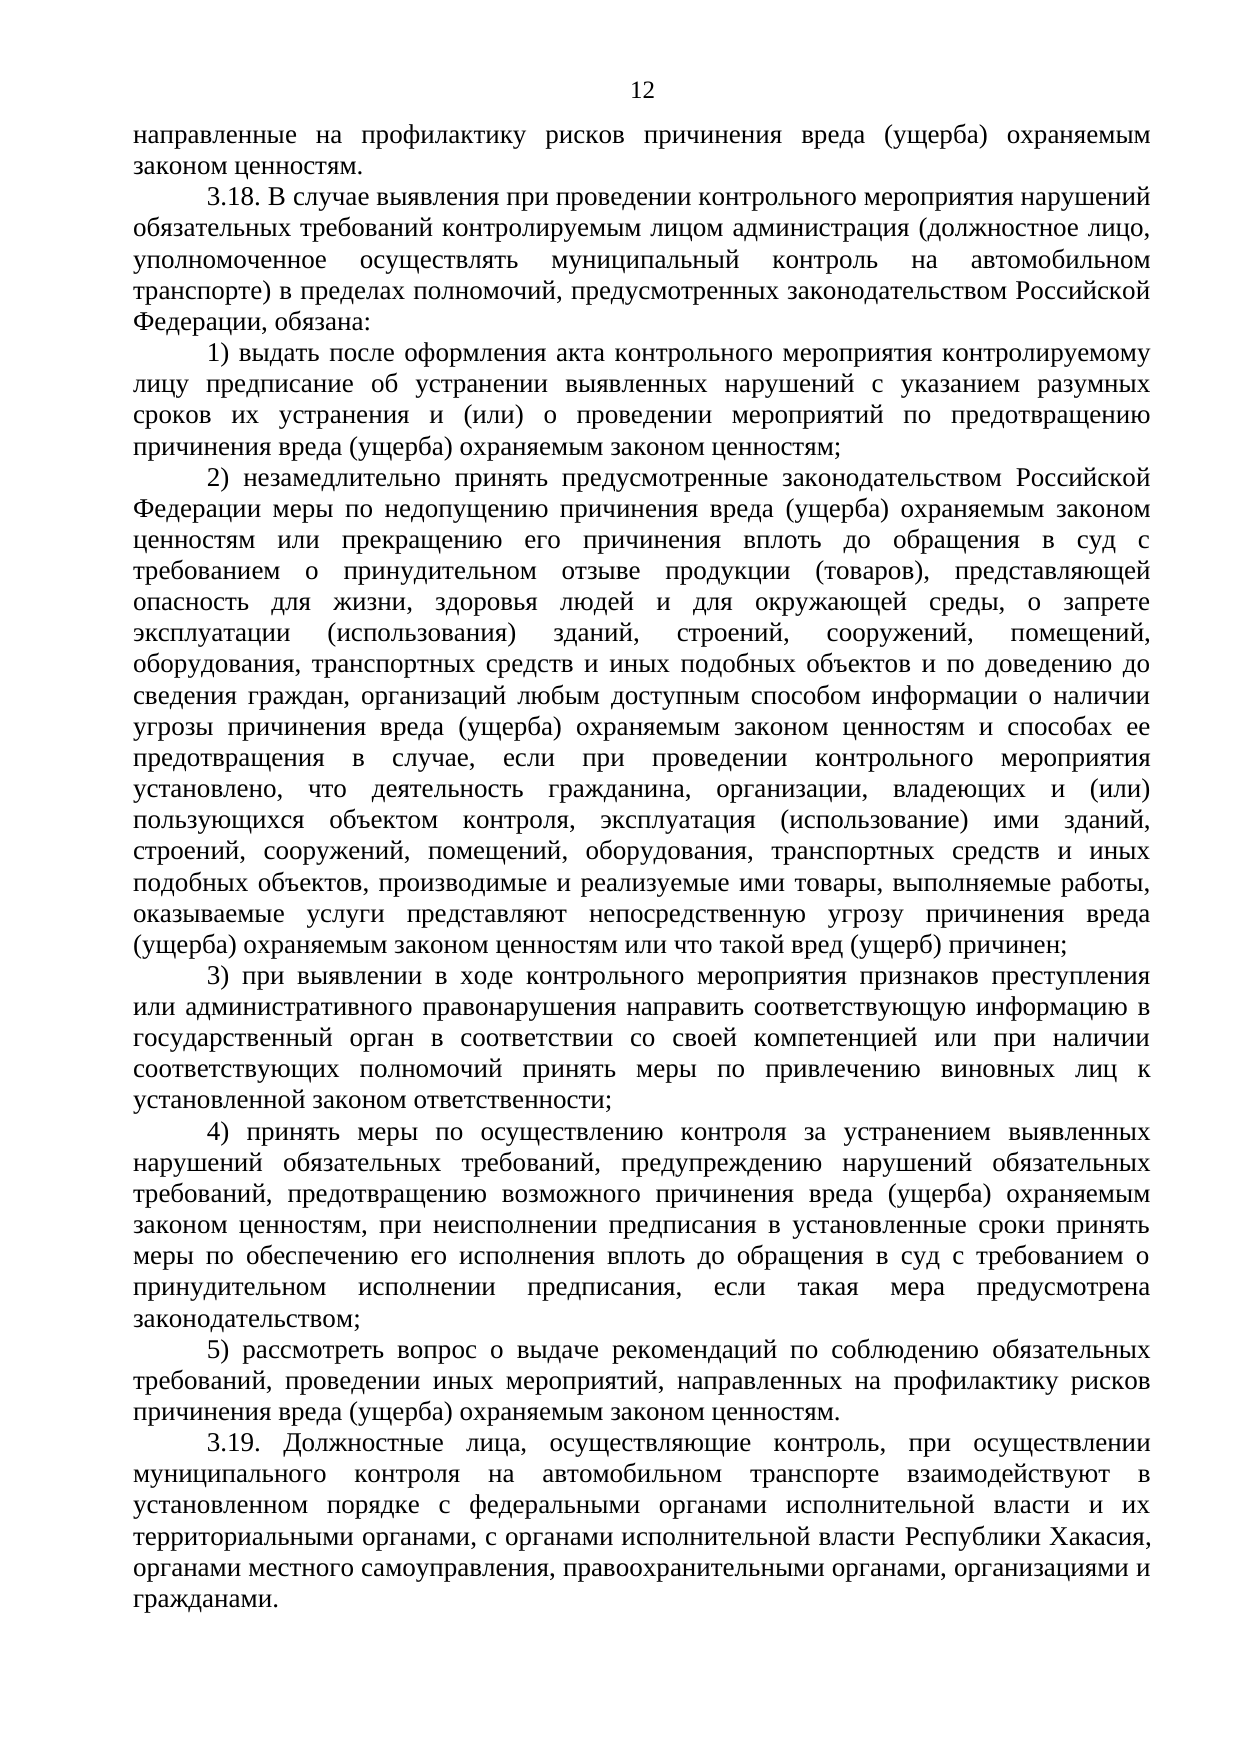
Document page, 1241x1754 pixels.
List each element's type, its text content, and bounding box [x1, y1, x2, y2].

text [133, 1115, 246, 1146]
text 1) выдать после оформления акта контрольного мероприятия контролируемому лицу предписание об устранении выявленных нарушений с указанием разумных сроков их устранения и (или) о проведении мероприятий по предотвращению причинения вреда (ущерба) охраняемым законом ценностям; [133, 336, 1152, 461]
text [133, 118, 1152, 180]
text 3.18. В случае выявления при проведении контрольного мероприятия нарушений обязательных требований контролируемым лицом администрация (должностное лицо, уполномоченное осуществлять муниципальный контроль на автомобильном транспорте) в пределах полномочий, предусмотренных законодательством Российской Федерации, обязана: [133, 180, 1152, 336]
text 2) незамедлительно принять предусмотренные законодательством Российской Федерации меры по недопущению причинения вреда (ущерба) охраняемым законом ценностям или прекращению его причинения вплоть до обращения в суд с требованием о принудительном отзыве продукции (товаров), представляющей опасность для жизни, здоровья людей и для окружающей среды, о запрете эксплуатации (использования) зданий, строений, сооружений, помещений, оборудования, транспортных средств и иных подобных объектов и по доведению до сведения граждан, организаций любым доступным способом информации о наличии угрозы причинения вреда (ущерба) охраняемым законом ценностям и способах ее предотвращения в случае, если при проведении контрольного мероприятия установлено, что деятельность гражданина, организации, владеющих и (или) пользующихся объектом контроля, эксплуатация (использование) ими зданий, строений, сооружений, помещений, оборудования, транспортных средств и иных подобных объектов, производимые и реализуемые ими товары, выполняемые работы, оказываемые услуги представляют непосредственную угрозу причинения вреда (ущерба) охраняемым законом ценностям или что такой вред (ущерб) причинен; [133, 461, 1152, 959]
text 3) при выявлении в ходе контрольного мероприятия признаков преступления или административного правонарушения направить соответствующую информацию в государственный орган в соответствии со своей компетенцией или при наличии соответствующих полномочий принять меры по привлечению виновных лиц к установленной законом ответственности; [133, 959, 1152, 1115]
text 5) рассмотреть вопрос о выдаче рекомендаций по соблюдению обязательных требований, проведении иных мероприятий, направленных на профилактику рисков причинения вреда (ущерба) охраняемым законом ценностям. [133, 1333, 1152, 1426]
text 3.19. Должностные лица, осуществляющие контроль, при осуществлении муниципального контроля на автомобильном транспорте взаимодействуют в установленном порядке с федеральными органами исполнительной власти и их территориальными органами, с органами исполнительной власти Республики Хакасия, органами местного самоуправления, правоохранительными органами, организациями и гражданами. [133, 1426, 1152, 1613]
